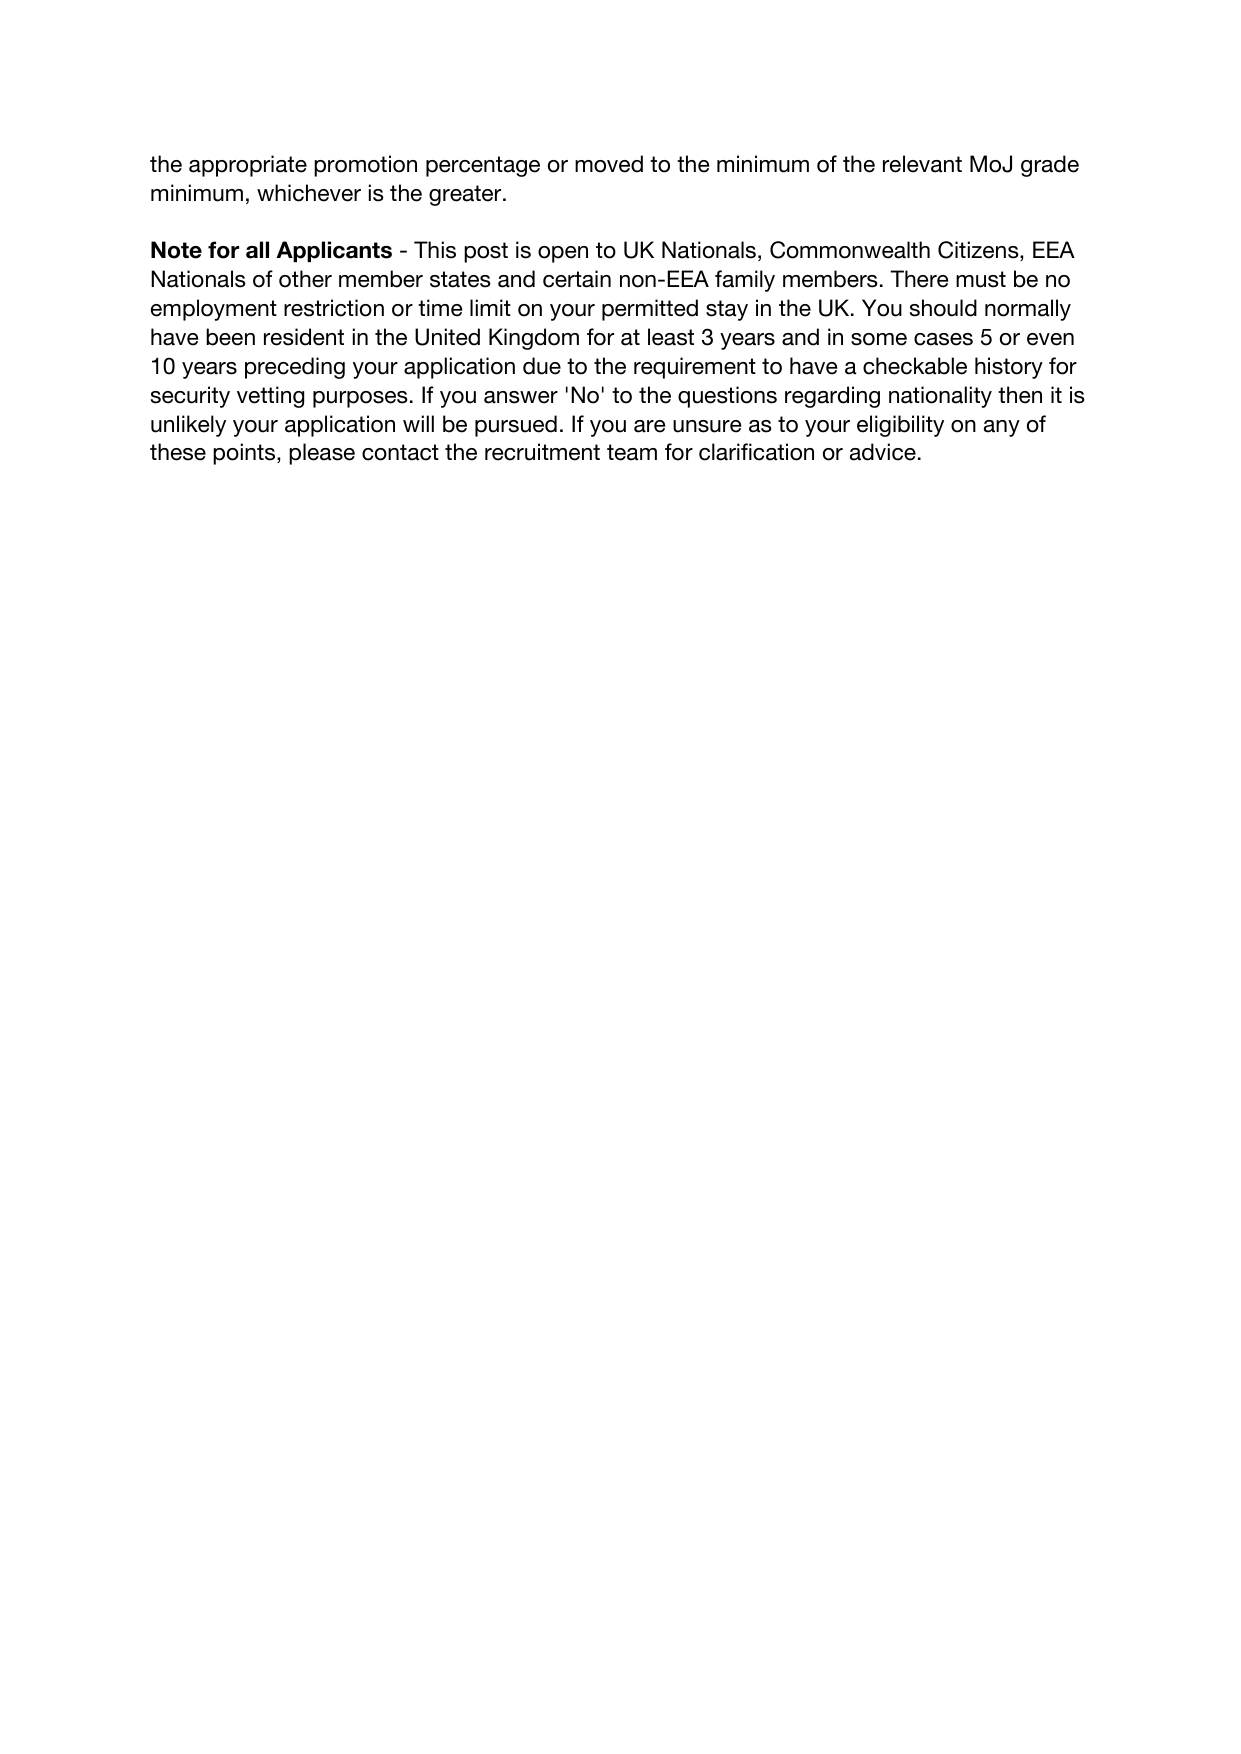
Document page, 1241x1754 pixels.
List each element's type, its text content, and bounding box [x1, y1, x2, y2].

text Note for all Applicants - This post is open to UK Nationals, Commonwealth Citizens, EEA Nationals of other member states and certain non-EEA family members. There must be no employment restriction or time limit on your permitted stay in the UK. You should normally have been resident in the United Kingdom for at least 3 years and in some cases 5 or even 10 years preceding your application due to the requirement to have a checkable history for security vetting purposes. If you answer 'No' to the questions regarding nationality then it is unlikely your application will be pursued. If you are unsure as to your eligibility on any of these points, please contact the recruitment team for clarification or advice. [150, 237, 1090, 467]
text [150, 150, 1090, 208]
